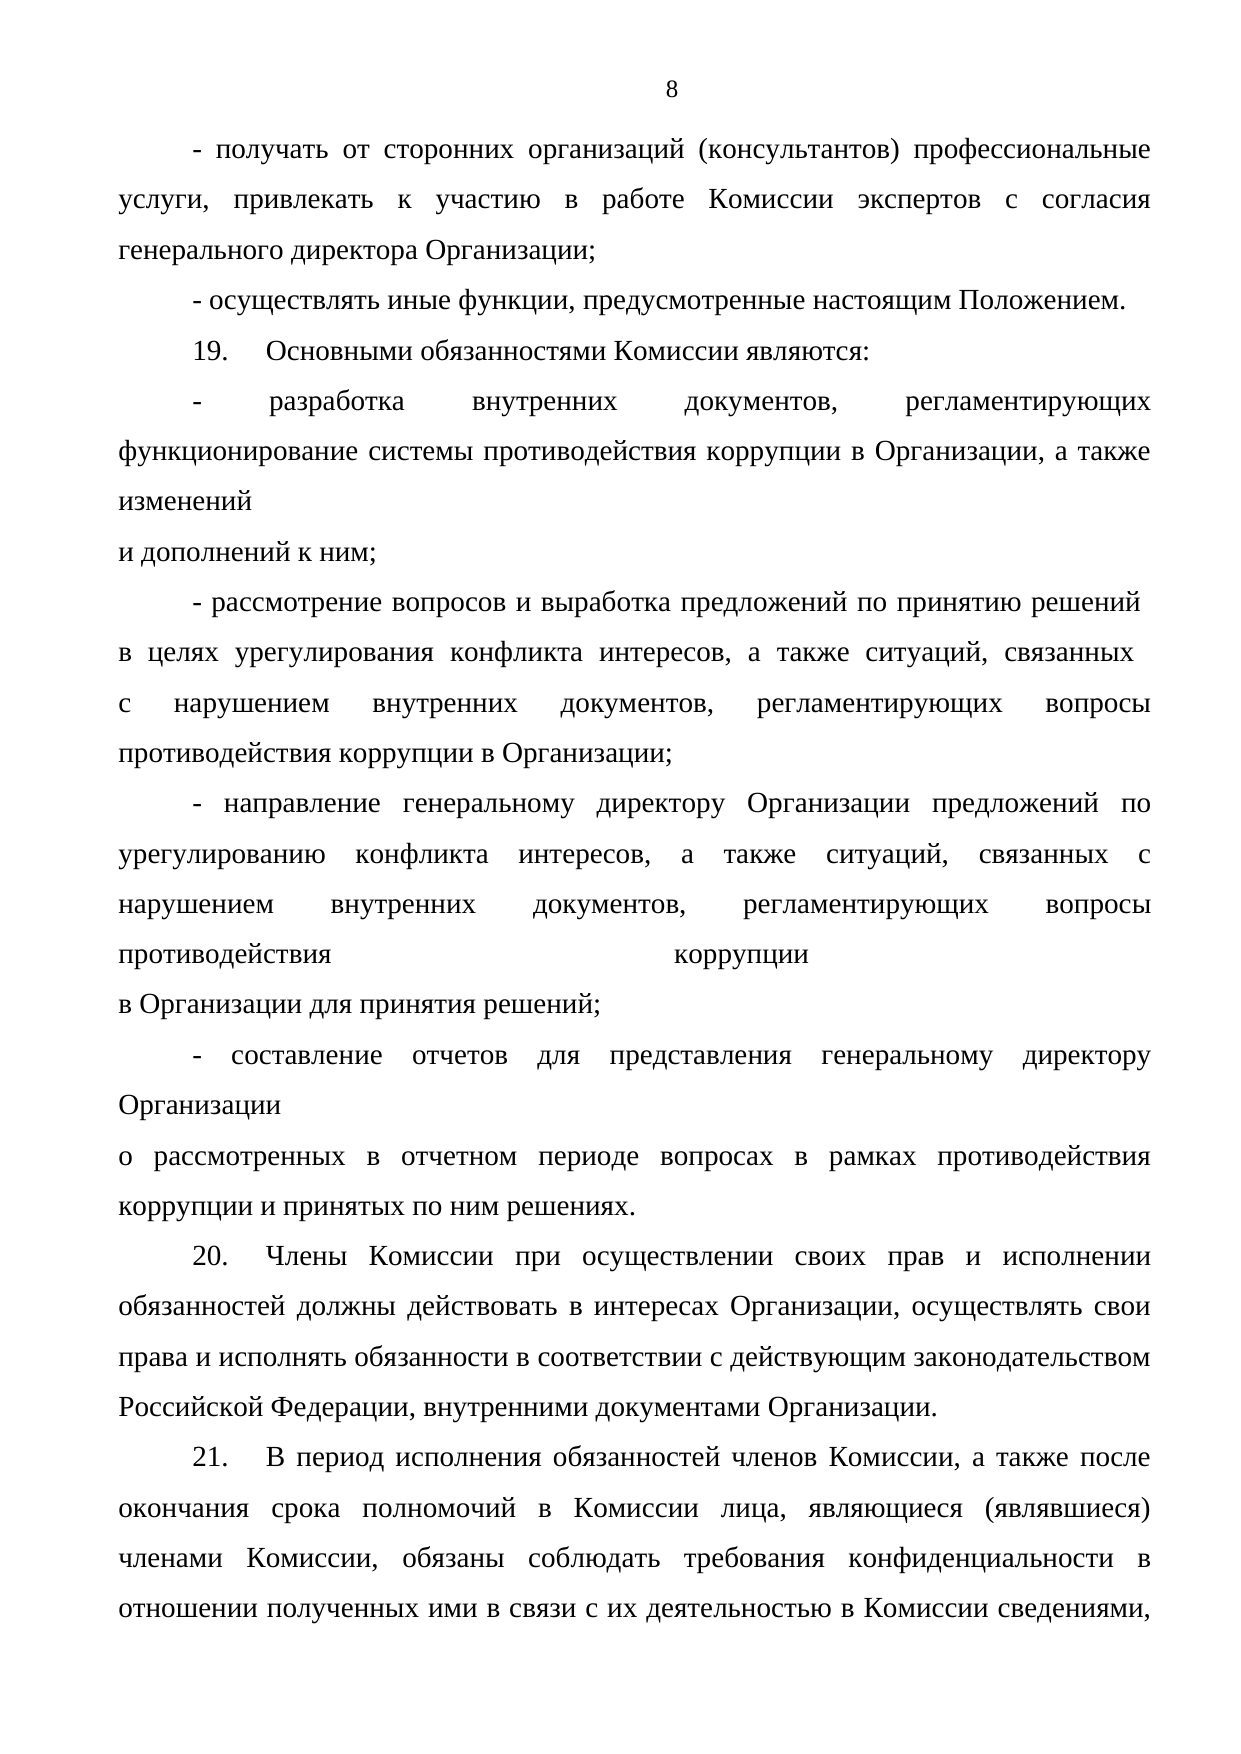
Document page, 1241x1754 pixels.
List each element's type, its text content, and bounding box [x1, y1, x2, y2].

list - составление отчетов для представления генеральному директору Организации о рассмотренных в отчетном периоде вопросах в рамках противодействия коррупции и принятых по ним решениях. [118, 1037, 1152, 1221]
list - осуществлять иные функции, предусмотренные настоящим Положением. [118, 282, 1152, 316]
list Члены Комиссии при осуществлении своих прав и исполнении обязанностей должны действовать в интересах Организации, осуществлять свои права и исполнять обязанности в соответствии с действующим законодательством Российской Федерации, внутренними документами Организации. [118, 1238, 1152, 1423]
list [118, 1439, 1152, 1624]
list Основными обязанностями Комиссии являются: [118, 333, 1152, 366]
list - получать от сторонних организаций (консультантов) профессиональные услуги, привлекать к участию в работе Комиссии экспертов с согласия генерального директора Организации; [118, 131, 1152, 266]
list - рассмотрение вопросов и выработка предложений по принятию решений в целях урегулирования конфликта интересов, а также ситуаций, связанных с нарушением внутренних документов, регламентирующих вопросы противодействия коррупции в Организации; [118, 584, 1152, 769]
list - разработка внутренних документов, регламентирующих функционирование системы противодействия коррупции в Организации, а также изменений и дополнений к ним; [118, 383, 1152, 567]
list - направление генеральному директору Организации предложений по урегулированию конфликта интересов, а также ситуаций, связанных с нарушением внутренних документов, регламентирующих вопросы противодействия коррупции в Организации для принятия решений; [118, 785, 1152, 1020]
